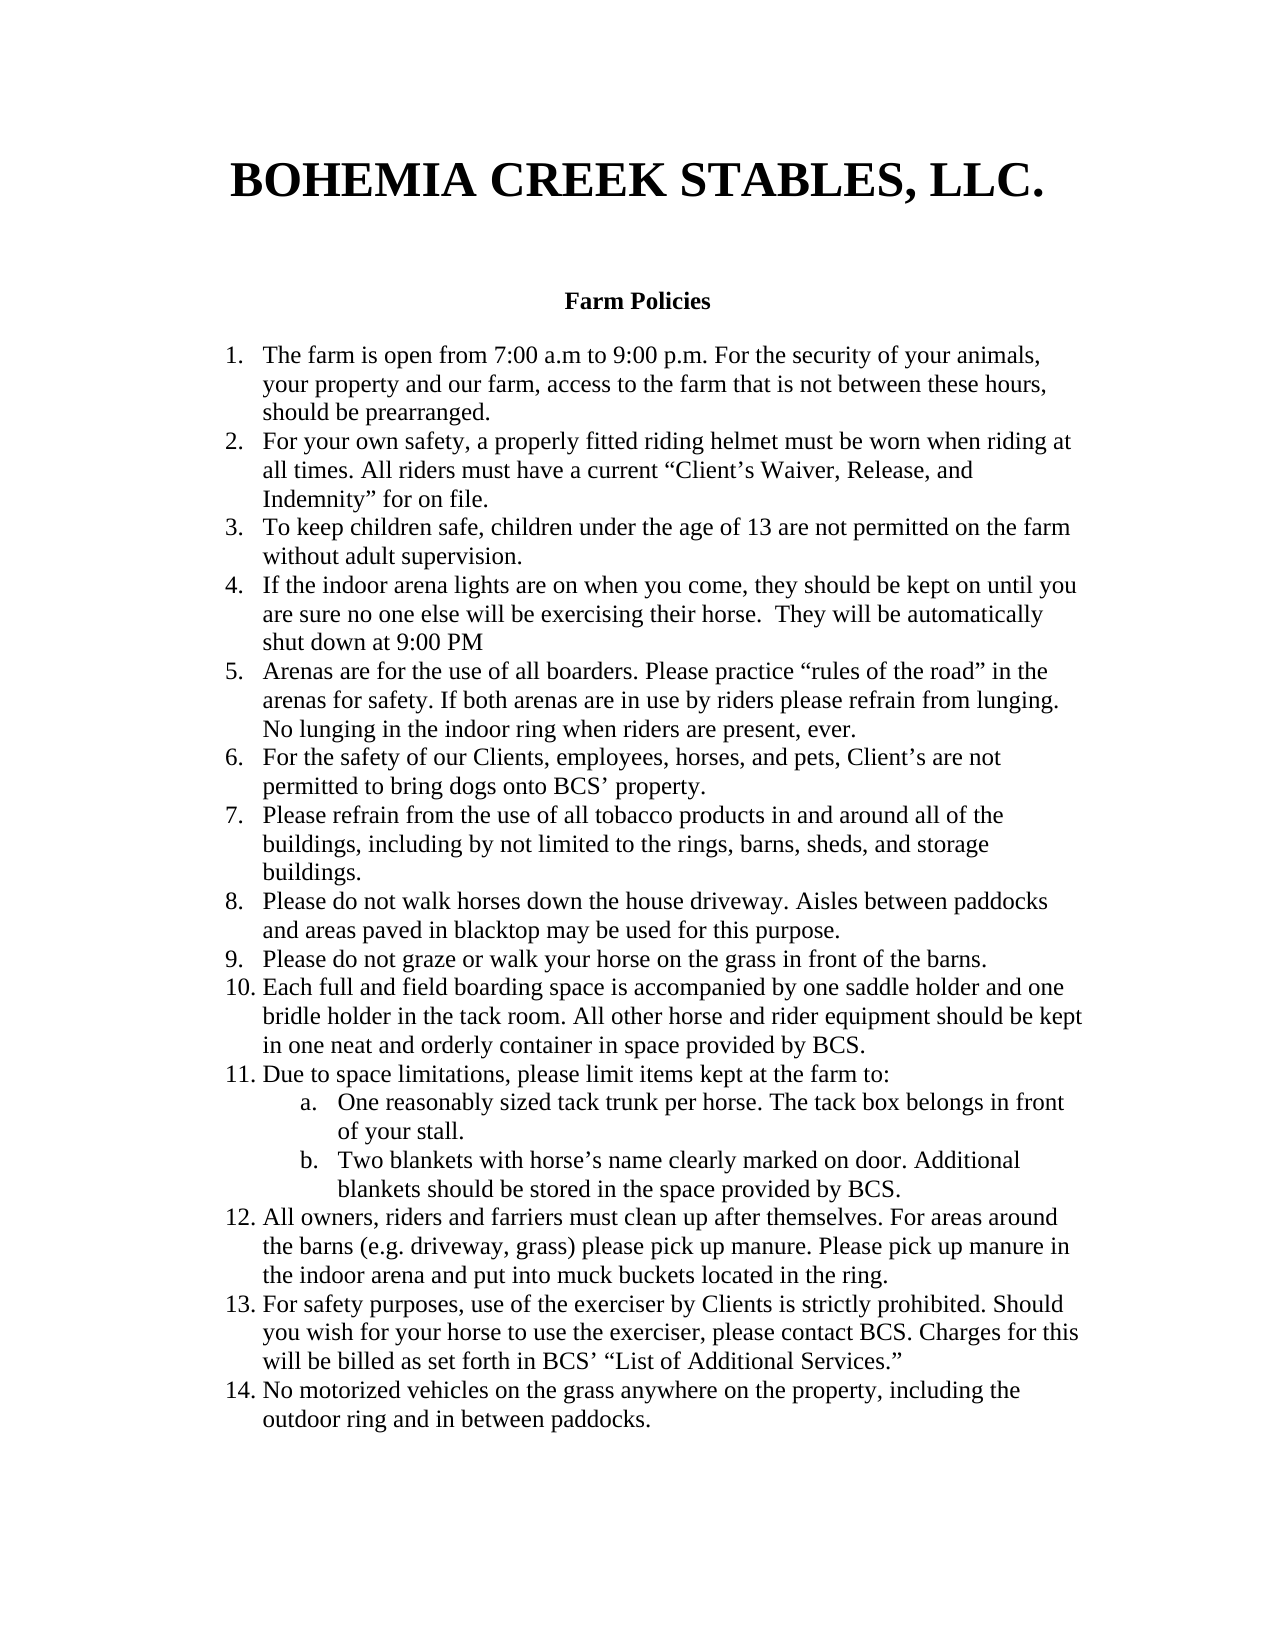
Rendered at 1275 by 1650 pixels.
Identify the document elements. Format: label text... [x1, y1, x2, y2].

list For your own safety, a properly fitted riding helmet must be worn when riding at all times. All riders must have a current “Client’s Waiver, Release, and Indemnity” for on file. [225, 426, 1087, 512]
list No motorized vehicles on the grass anywhere on the property, including the outdoor ring and in between paddocks. [225, 1375, 1087, 1432]
list For safety purposes, use of the exerciser by Clients is strictly prohibited. Should you wish for your horse to use the exerciser, please contact BCS. Charges for this will be billed as set forth in BCS’ “List of Additional Services.” [225, 1289, 1087, 1375]
list To keep children safe, children under the age of 13 are not permitted on the farm without adult supervision. [225, 512, 1087, 570]
list Please refrain from the use of all tobacco products in and around all of the buildings, including by not limited to the rings, barns, sheds, and storage buildings. [225, 800, 1087, 886]
list Please do not walk horses down the house driveway. Aisles between paddocks and areas paved in blacktop may be used for this purpose. [225, 886, 1087, 944]
list Due to space limitations, please limit items kept at the farm to: [225, 1059, 1087, 1087]
list One reasonably sized tack trunk per horse. The tack box belongs in front of your stall. [300, 1087, 1087, 1145]
list Arenas are for the use of all boarders. Please practice “rules of the road” in the arenas for safety. If both arenas are in use by riders please refrain from lunging. No lunging in the indoor ring when riders are present, ever. [225, 656, 1087, 742]
list If the indoor arena lights are on when you come, they should be kept on until you are sure no one else will be exercising their horse. They will be automatically shut down at 9:00 PM [225, 570, 1087, 656]
list Two blankets with horse’s name clearly marked on door. Additional blankets should be stored in the space provided by BCS. [300, 1145, 1087, 1202]
text Farm Policies [187, 286, 1087, 315]
list Please do not graze or walk your horse on the grass in front of the barns. [225, 944, 1087, 972]
list For the safety of our Clients, employees, horses, and pets, Client’s are not permitted to bring dogs onto BCS’ property. [225, 742, 1087, 800]
list Each full and field boarding space is accompanied by one saddle holder and one bridle holder in the tack room. All other horse and rider equipment should be kept in one neat and orderly container in space provided by BCS. [225, 972, 1087, 1059]
list All owners, riders and farriers must clean up after themselves. For areas around the barns (e.g. driveway, grass) please pick up manure. Please pick up manure in the indoor arena and put into muck buckets located in the ring. [225, 1202, 1087, 1289]
list The farm is open from 7:00 a.m to 9:00 p.m. For the security of your animals, your property and our farm, access to the farm that is not between these hours, should be prearranged. [225, 340, 1087, 426]
text BOHEMIA CREEK STABLES, LLC. [187, 150, 1087, 207]
